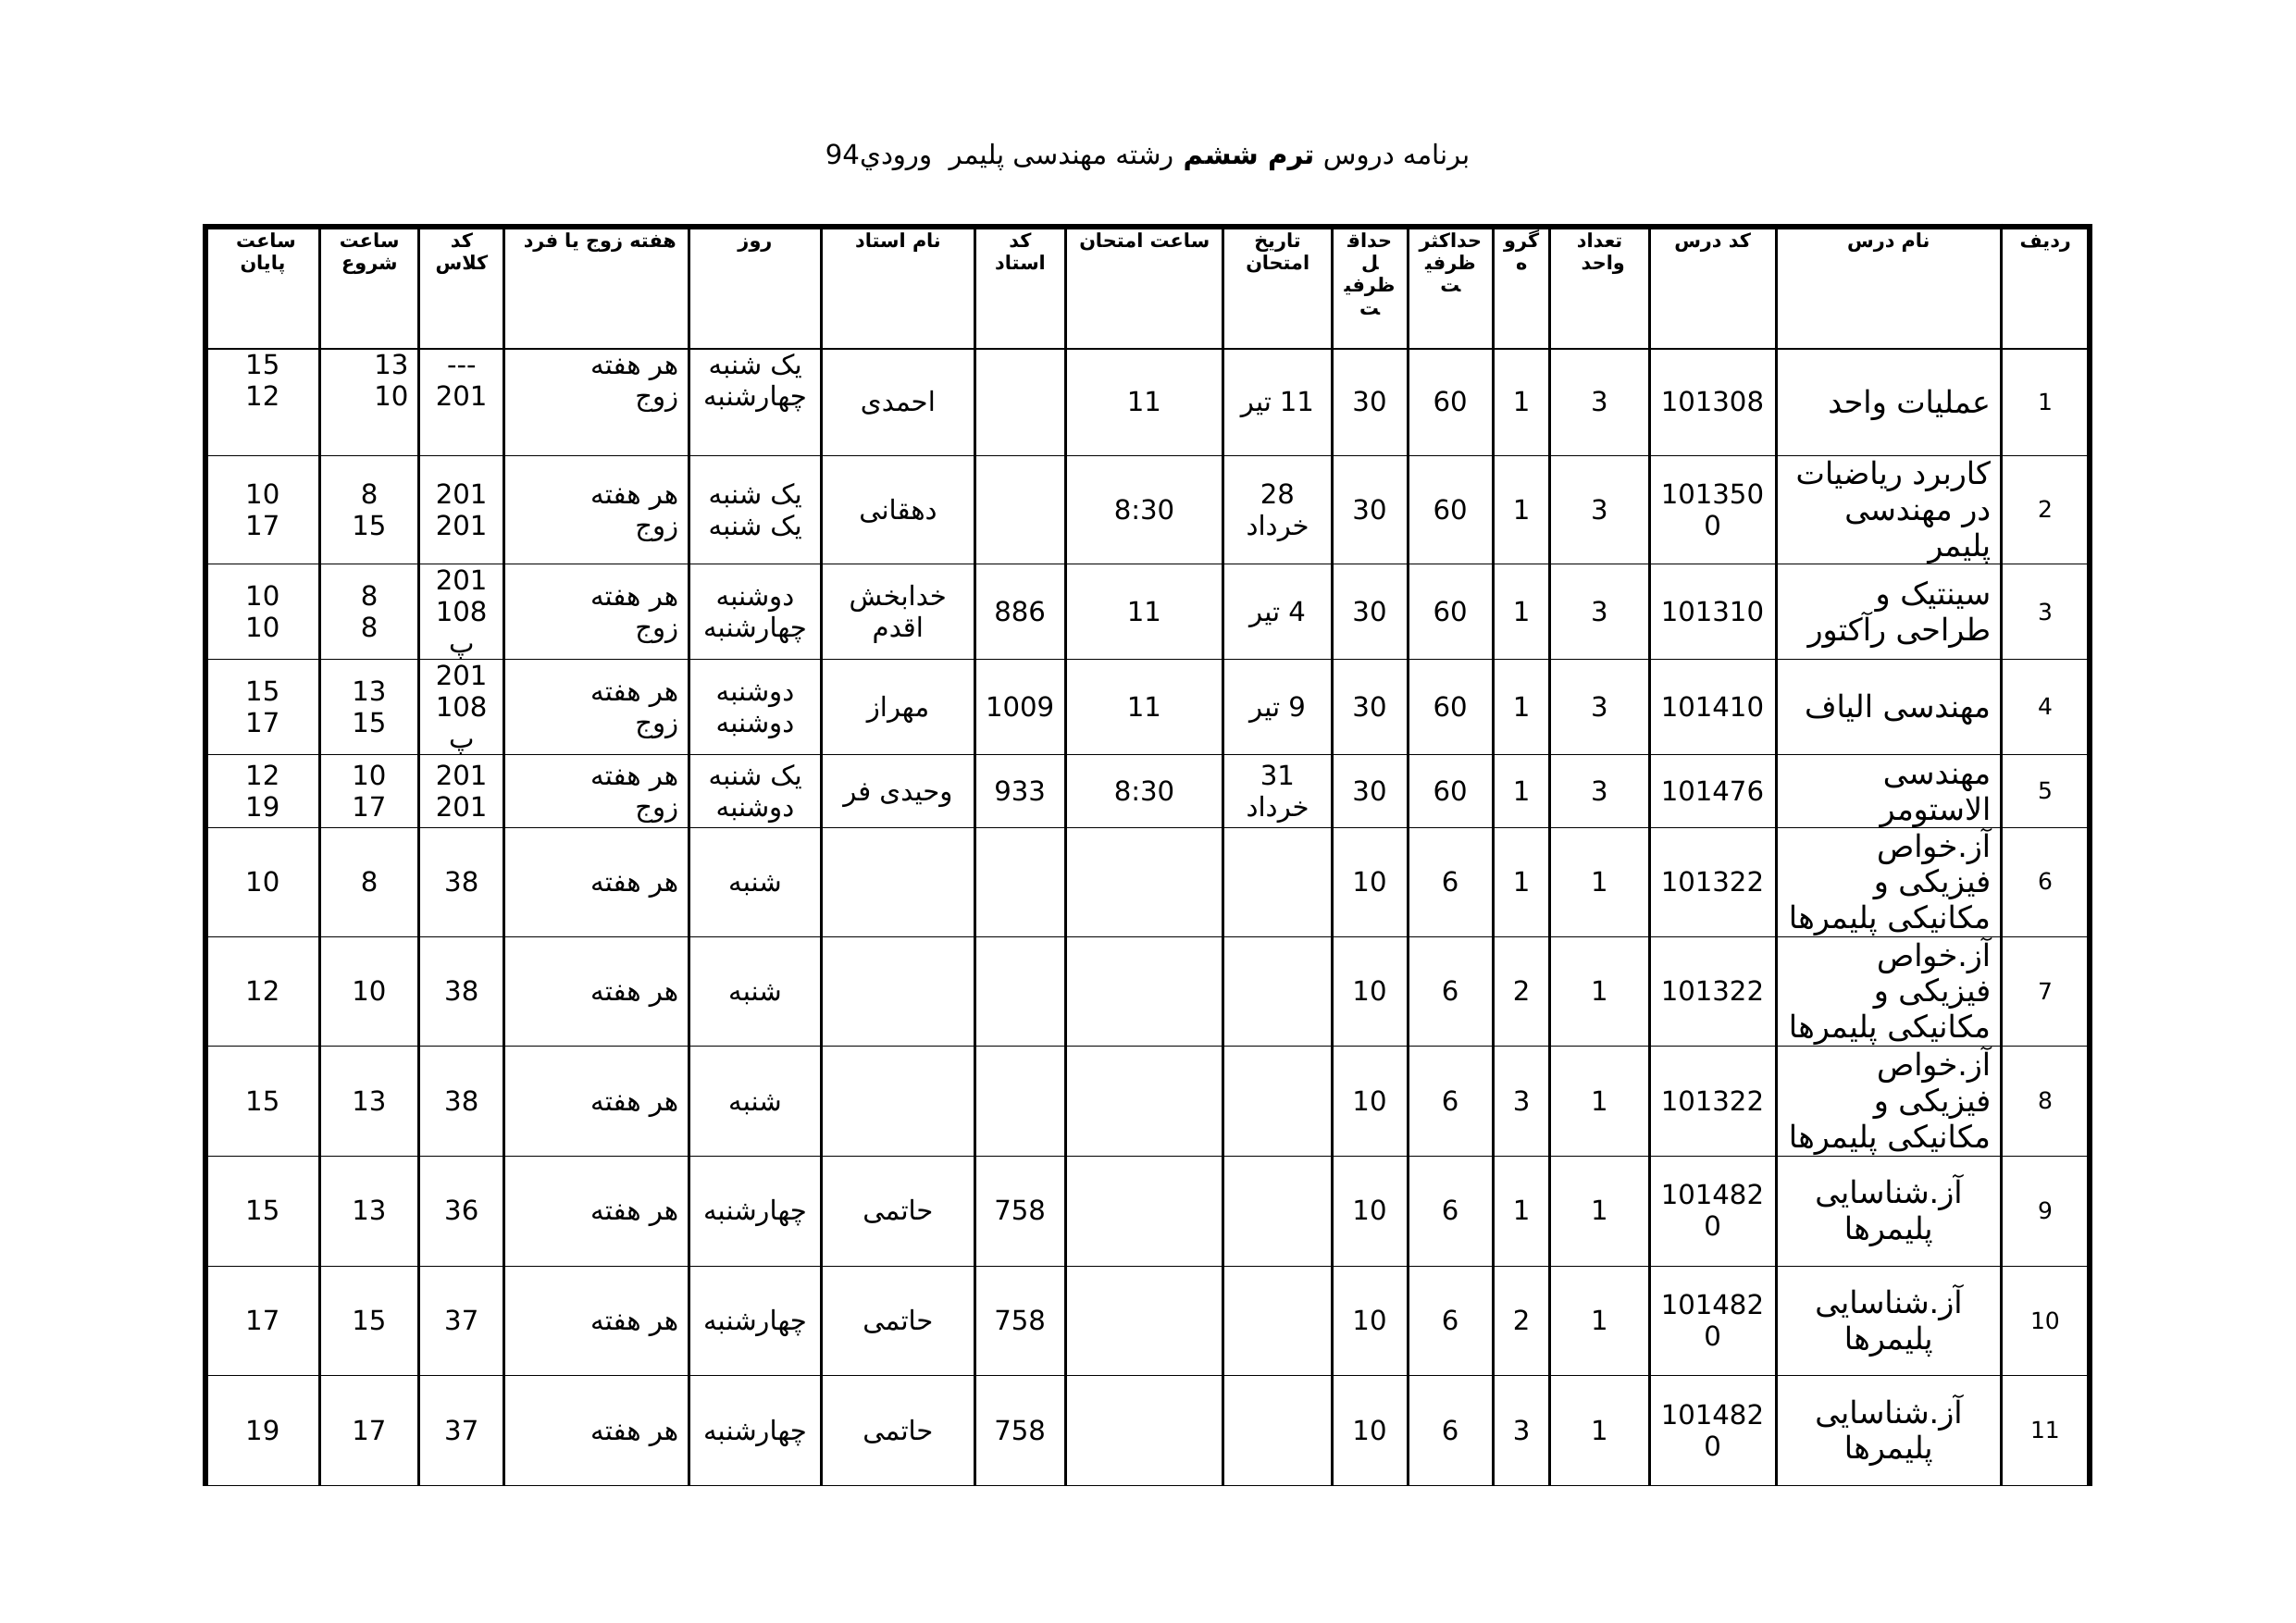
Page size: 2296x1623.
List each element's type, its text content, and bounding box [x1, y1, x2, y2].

table_cell 101322 [1651, 828, 1775, 936]
table_cell 13 15 [321, 660, 417, 754]
table_cell 1 [1495, 660, 1548, 754]
table_cell مهراز [823, 660, 974, 754]
table_cell آز.خواص فیزیکی و مکانیکی پلیمرها [1778, 937, 2000, 1046]
table_cell 1 [1551, 937, 1648, 1046]
table_cell [1067, 937, 1222, 1046]
table_cell هر هفته [505, 1157, 688, 1265]
table_cell 17 [208, 1267, 318, 1375]
table_cell 36 [420, 1157, 503, 1265]
table_header حداكثر ظرفيت [1409, 229, 1492, 348]
table_cell 37 [420, 1267, 503, 1375]
table_cell 10 [321, 937, 417, 1046]
table_cell دهقانی [823, 456, 974, 564]
table_cell 1 [1495, 350, 1548, 455]
table_cell شنبه [690, 828, 820, 936]
table_cell 6 [1409, 1376, 1492, 1485]
table_cell [1224, 1157, 1331, 1265]
table_cell [976, 828, 1064, 936]
table_header ساعت شروع [321, 229, 417, 348]
table_cell 13 [321, 1157, 417, 1265]
table_cell 15 [208, 1047, 318, 1156]
table_cell 7 [2003, 937, 2087, 1046]
table_cell 1 [2003, 350, 2087, 455]
table_cell دوشنبه دوشنبه [690, 660, 820, 754]
table_cell 1013500 [1651, 456, 1775, 564]
table_cell 60 [1409, 660, 1492, 754]
table_cell آز.شناسایی پلیمرها [1778, 1157, 2000, 1265]
table_cell 30 [1334, 660, 1407, 754]
table_cell عملیات واحد [1778, 350, 2000, 455]
table_cell 11 [1067, 564, 1222, 659]
table_cell 1 [1551, 1267, 1648, 1375]
table_cell 6 [1409, 1047, 1492, 1156]
table_cell [1067, 1267, 1222, 1375]
table_cell 10 [1334, 1157, 1407, 1265]
table_cell 4 تیر [1224, 564, 1331, 659]
table_cell 6 [1409, 1157, 1492, 1265]
table_cell [976, 1047, 1064, 1156]
table_cell 8 [321, 828, 417, 936]
table_cell 60 [1409, 350, 1492, 455]
table_cell 60 [1409, 564, 1492, 659]
table_cell آز.شناسایی پلیمرها [1778, 1267, 2000, 1375]
table_cell چهارشنبه [690, 1267, 820, 1375]
table_cell هر هفته [505, 1047, 688, 1156]
table_cell 1 [1495, 755, 1548, 827]
table_cell [1224, 1267, 1331, 1375]
table_cell 1009 [976, 660, 1064, 754]
table_cell هر هفته [505, 1267, 688, 1375]
table_cell 10 [208, 828, 318, 936]
table_header تاريخ امتحان [1224, 229, 1331, 348]
table_cell [1067, 1047, 1222, 1156]
table_cell یک شنبه دوشنبه [690, 755, 820, 827]
table_cell 10 [1334, 1267, 1407, 1375]
table_cell [1067, 828, 1222, 936]
table_cell 758 [976, 1376, 1064, 1485]
table_cell 201 108 پ [420, 564, 503, 659]
table_cell هر هفته [505, 937, 688, 1046]
table_cell 30 [1334, 564, 1407, 659]
table_cell شنبه [690, 1047, 820, 1156]
table_cell 11 [1067, 660, 1222, 754]
table_cell [1224, 828, 1331, 936]
table_cell 10 [1334, 828, 1407, 936]
table_cell حاتمی [823, 1267, 974, 1375]
table_cell 8 [2003, 1047, 2087, 1156]
table_cell 1 [1495, 456, 1548, 564]
table_cell 9 [2003, 1157, 2087, 1265]
table_header روز [690, 229, 820, 348]
table_header ردیف [2003, 229, 2087, 348]
table_cell مهندسی الیاف [1778, 660, 2000, 754]
table_cell [1224, 937, 1331, 1046]
table_header ساعت پايان [208, 229, 318, 348]
table_cell هر هفته زوج [505, 564, 688, 659]
table_cell دوشنبه چهارشنبه [690, 564, 820, 659]
table_cell 6 [1409, 937, 1492, 1046]
table_cell 101308 [1651, 350, 1775, 455]
table_cell 5 [2003, 755, 2087, 827]
table_header كد درس [1651, 229, 1775, 348]
table_cell 11 تیر [1224, 350, 1331, 455]
table_cell 10 [1334, 1376, 1407, 1485]
table_header كد استاد [976, 229, 1064, 348]
table_cell 10 10 [208, 564, 318, 659]
table_cell 8:30 [1067, 456, 1222, 564]
table_cell 8:30 [1067, 755, 1222, 827]
table_cell 28 خرداد [1224, 456, 1331, 564]
table_cell 101310 [1651, 564, 1775, 659]
table_cell 60 [1409, 456, 1492, 564]
table_cell 1 [1495, 828, 1548, 936]
table_cell [1224, 1376, 1331, 1485]
table_cell هر هفته زوج [505, 456, 688, 564]
table_cell 3 [1551, 564, 1648, 659]
table_cell 1 [1495, 564, 1548, 659]
table_cell [976, 456, 1064, 564]
table_cell هر هفته زوج [505, 660, 688, 754]
table_cell چهارشنبه [690, 1157, 820, 1265]
table_cell 15 [321, 1267, 417, 1375]
table_cell 758 [976, 1267, 1064, 1375]
table_cell 6 [1409, 828, 1492, 936]
table_cell هر هفته زوج [505, 350, 688, 455]
table_cell 10 [1334, 937, 1407, 1046]
table_cell [1224, 1047, 1331, 1156]
table_cell 1014820 [1651, 1267, 1775, 1375]
table_cell 30 [1334, 350, 1407, 455]
table_cell 201 108 پ [420, 660, 503, 754]
table_cell [976, 350, 1064, 455]
table_header گروه [1495, 229, 1548, 348]
table_cell 37 [420, 1376, 503, 1485]
table_cell 1 [1551, 828, 1648, 936]
table_cell حاتمی [823, 1157, 974, 1265]
table_cell 201 201 [420, 456, 503, 564]
table_cell سینتیک و طراحی رآکتور [1778, 564, 2000, 659]
table_cell شنبه [690, 937, 820, 1046]
table_cell 38 [420, 937, 503, 1046]
table_cell کاربرد ریاضیات در مهندسی پلیمر [1778, 456, 2000, 564]
table_cell 933 [976, 755, 1064, 827]
table_cell وحیدی فر [823, 755, 974, 827]
table_cell یک شنبه چهارشنبه [690, 350, 820, 455]
table_cell 101322 [1651, 1047, 1775, 1156]
table_cell 1 [1551, 1047, 1648, 1156]
table_header ساعت امتحان [1067, 229, 1222, 348]
table_cell چهارشنبه [690, 1376, 820, 1485]
text برنامه دروس ترم ششم رشته مهندسی پلیمر ورودي94 [55, 139, 2240, 170]
table_cell 60 [1409, 755, 1492, 827]
table_cell 11 [2003, 1376, 2087, 1485]
table_cell 15 [208, 1157, 318, 1265]
table_cell 201 201 [420, 755, 503, 827]
table_header هفته زوج يا فرد [505, 229, 688, 348]
table_cell [1067, 1376, 1222, 1485]
table_cell 15 17 [208, 660, 318, 754]
table_cell 15 12 [208, 350, 318, 455]
table_header حداقل ظرفيت [1334, 229, 1407, 348]
table_cell 3 [1495, 1376, 1548, 1485]
table_cell 30 [1334, 755, 1407, 827]
table_cell [823, 937, 974, 1046]
table_cell آز.شناسایی پلیمرها [1778, 1376, 2000, 1485]
table_cell یک شنبه یک شنبه [690, 456, 820, 564]
table_cell 13 [321, 1047, 417, 1156]
table_cell 1 [1495, 1157, 1548, 1265]
table_cell آز.خواص فیزیکی و مکانیکی پلیمرها [1778, 1047, 2000, 1156]
table_cell 6 [2003, 828, 2087, 936]
table_cell 2 [1495, 937, 1548, 1046]
table_cell 6 [1409, 1267, 1492, 1375]
table_cell 101476 [1651, 755, 1775, 827]
table_cell [976, 937, 1064, 1046]
table_cell خدابخش اقدم [823, 564, 974, 659]
table_cell 19 [208, 1376, 318, 1485]
table_cell 9 تیر [1224, 660, 1331, 754]
table_cell 11 [1067, 350, 1222, 455]
table_cell 3 [1551, 456, 1648, 564]
table_cell 10 [1334, 1047, 1407, 1156]
table_cell 101322 [1651, 937, 1775, 1046]
table_cell 3 [2003, 564, 2087, 659]
table_cell 1 [1551, 1157, 1648, 1265]
table_cell 10 17 [321, 755, 417, 827]
table_cell 101410 [1651, 660, 1775, 754]
table_cell 886 [976, 564, 1064, 659]
table_cell 3 [1495, 1047, 1548, 1156]
table_cell هر هفته [505, 1376, 688, 1485]
table_cell 1014820 [1651, 1376, 1775, 1485]
table_header نام درس [1778, 229, 2000, 348]
table_cell 31 خرداد [1224, 755, 1331, 827]
table_cell 30 [1334, 456, 1407, 564]
table_cell 4 [2003, 660, 2087, 754]
table_cell 3 [1551, 660, 1648, 754]
table_cell --- 201 [420, 350, 503, 455]
table_cell 8 15 [321, 456, 417, 564]
table_cell 3 [1551, 755, 1648, 827]
table_header تعداد واحد [1551, 229, 1648, 348]
table_cell 8 8 [321, 564, 417, 659]
table_cell 2 [2003, 456, 2087, 564]
table_cell 10 [2003, 1267, 2087, 1375]
table_cell مهندسی الاستومر [1778, 755, 2000, 827]
table_cell 13 10 [321, 350, 417, 455]
table_cell 12 19 [208, 755, 318, 827]
table_cell هر هفته [505, 828, 688, 936]
table_cell احمدی [823, 350, 974, 455]
table_header كد كلاس [420, 229, 503, 348]
table_cell 10 17 [208, 456, 318, 564]
table_cell [823, 1047, 974, 1156]
table_cell 2 [1495, 1267, 1548, 1375]
table_cell هر هفته زوج [505, 755, 688, 827]
table_cell 17 [321, 1376, 417, 1485]
table_cell 3 [1551, 350, 1648, 455]
table_cell 1014820 [1651, 1157, 1775, 1265]
table_cell 758 [976, 1157, 1064, 1265]
table_cell 38 [420, 1047, 503, 1156]
table_header نام استاد [823, 229, 974, 348]
table_cell [823, 828, 974, 936]
table_cell [1067, 1157, 1222, 1265]
table_cell 38 [420, 828, 503, 936]
table_cell حاتمی [823, 1376, 974, 1485]
table_cell 12 [208, 937, 318, 1046]
table_cell 1 [1551, 1376, 1648, 1485]
table_cell آز.خواص فیزیکی و مکانیکی پلیمرها [1778, 828, 2000, 936]
